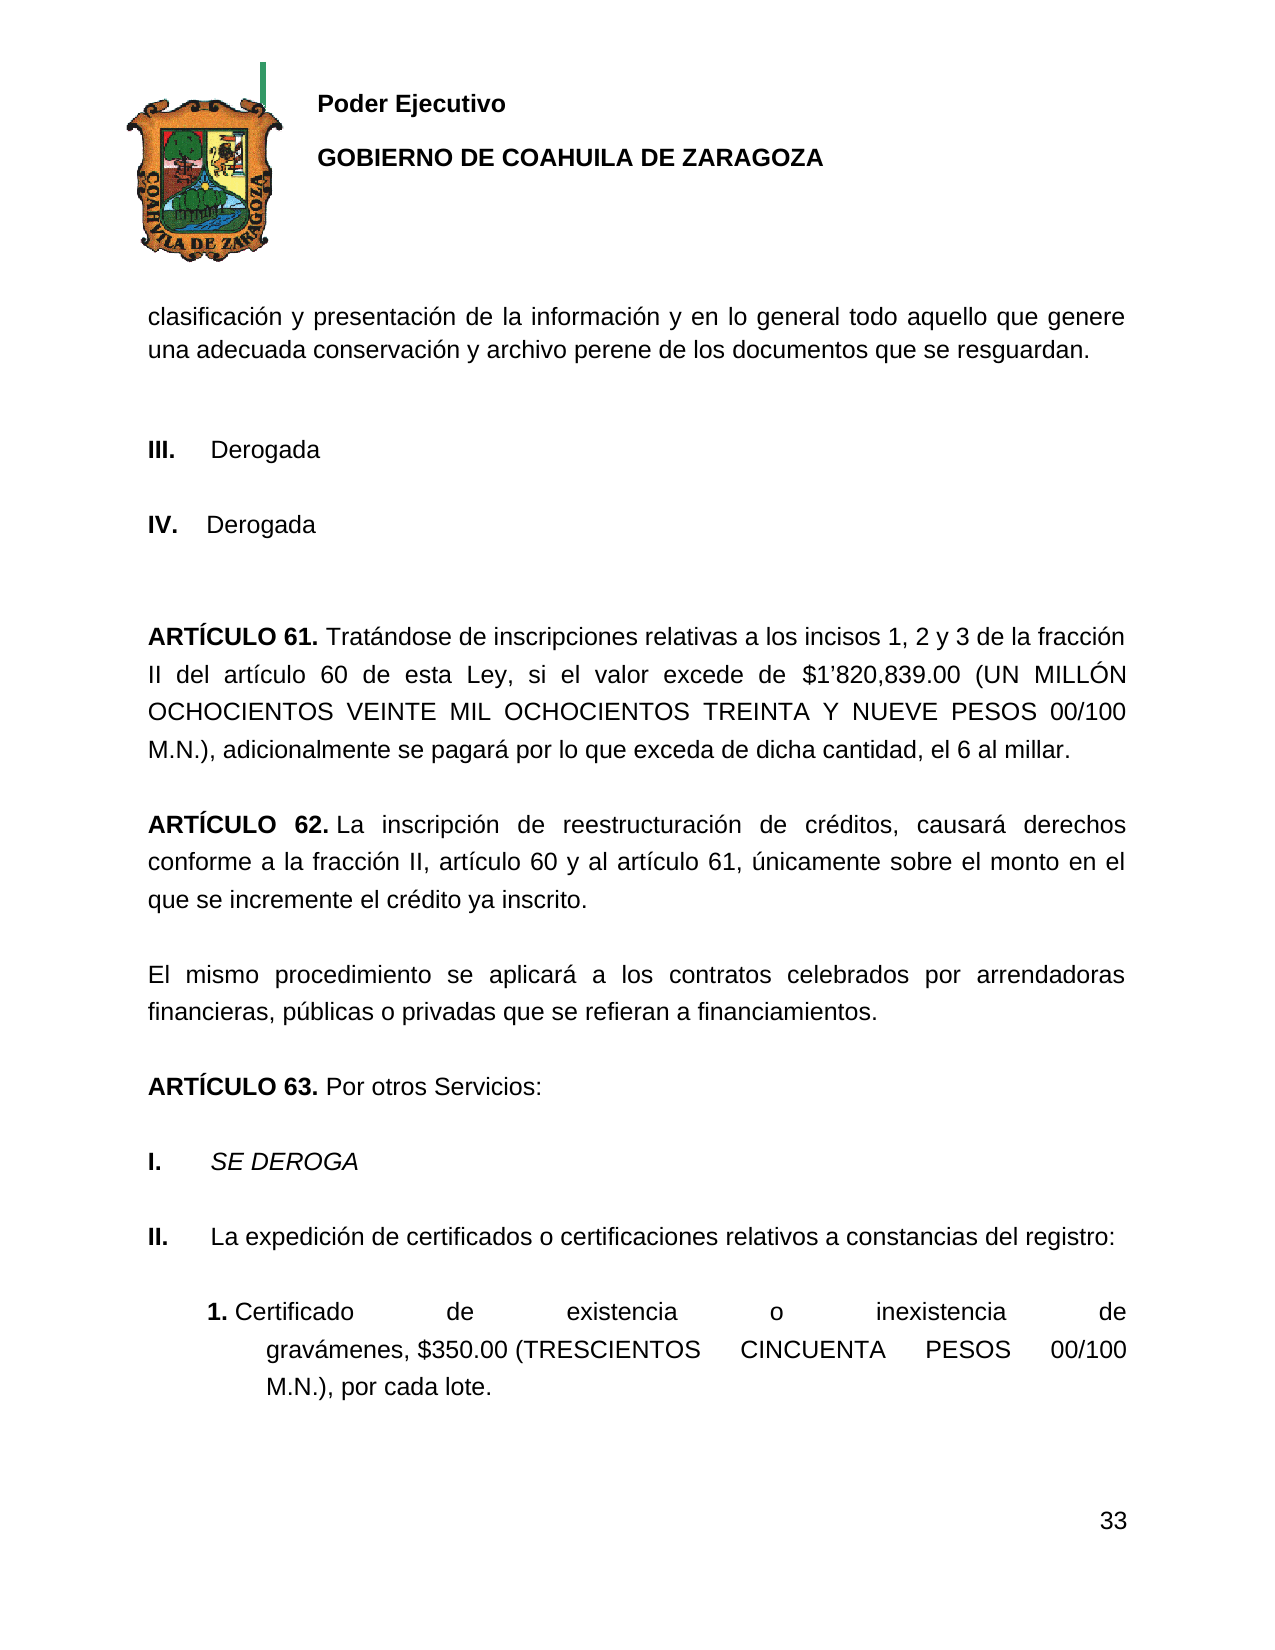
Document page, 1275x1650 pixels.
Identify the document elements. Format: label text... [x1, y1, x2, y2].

text 1. Certificado de existencia o inexistencia de gravámenes, $350.00 (TRESCIENTOS CINCUENTA PESOS 00/100 M.N.), por cada lote. [207, 1289, 1127, 1401]
text III. Derogada [148, 426, 1127, 464]
text IV. Derogada [148, 501, 1127, 539]
text ARTÍCULO 63. Por otros Servicios: [148, 1064, 1127, 1101]
text ARTÍCULO 61. Tratándose de inscripciones relativas a los incisos 1, 2 y 3 de la fracción II del artículo 60 de esta Ley, si el valor excede de $1’820,839.00 (UN MILLÓN OCHOCIENTOS VEINTE MIL OCHOCIENTOS TREINTA Y NUEVE PESOS 00/100 M.N.), adicionalmente se pagará por lo que exceda de dicha cantidad, el 6 al millar. [148, 614, 1127, 764]
text II. La expedición de certificados o certificaciones relativos a constancias del registro: [148, 1214, 1127, 1251]
text El mismo procedimiento se aplicará a los contratos celebrados por arrendadoras financieras, públicas o privadas que se refieran a financiamientos. [148, 951, 1127, 1026]
text ARTÍCULO 62. La inscripción de reestructuración de créditos, causará derechos conforme a la fracción II, artículo 60 y al artículo 61, únicamente sobre el monto en el que se incremente el crédito ya inscrito. [148, 801, 1127, 914]
text I. SE DEROGA [148, 1139, 1127, 1176]
picture [121, 88, 290, 268]
